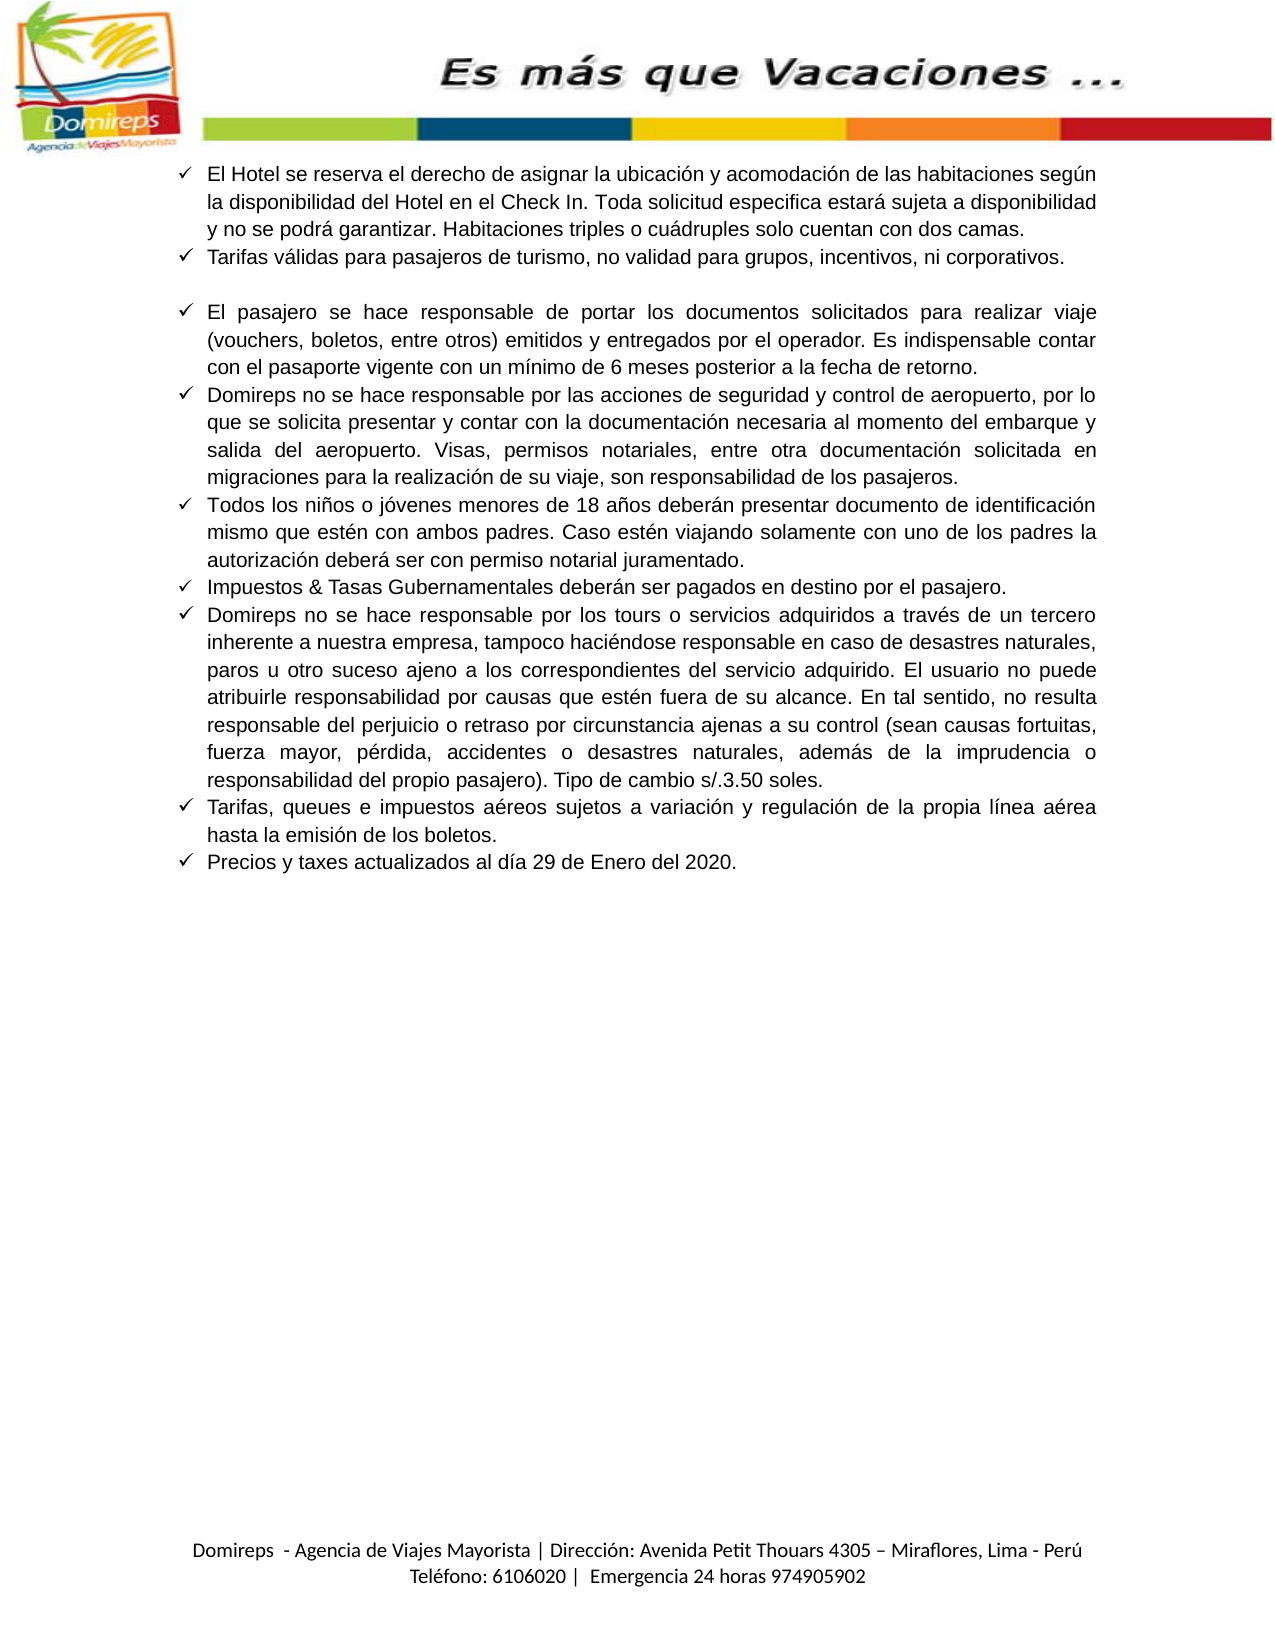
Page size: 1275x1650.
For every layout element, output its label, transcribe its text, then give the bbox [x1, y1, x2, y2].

list El Hotel se reserva el derecho de asignar la ubicación y acomodación de las habitaciones según la disponibilidad del Hotel en el Check In. Toda solicitud especifica estará sujeta a disponibilidad y no se podrá garantizar. Habitaciones triples o cuádruples solo cuentan con dos camas. [177, 148, 1098, 241]
list Impuestos & Tasas Gubernamentales deberán ser pagados en destino por el pasajero. [177, 575, 1098, 599]
list Tarifas válidas para pasajeros de turismo, no validad para grupos, incentivos, ni corporativos. [177, 245, 1098, 269]
list Domireps no se hace responsable por los tours o servicios adquiridos a través de un tercero inherente a nuestra empresa, tampoco haciéndose responsable en caso de desastres naturales, paros u otro suceso ajeno a los correspondientes del servicio adquirido. El usuario no puede atribuirle responsabilidad por causas que estén fuera de su alcance. En tal sentido, no resulta responsable del perjuicio o retraso por circunstancia ajenas a su control (sean causas fortuitas, fuerza mayor, pérdida, accidentes o desastres naturales, además de la imprudencia o responsabilidad del propio pasajero). Tipo de cambio s/.3.50 soles. [177, 602, 1098, 792]
list Todos los niños o jóvenes menores de 18 años deberán presentar documento de identificación mismo que estén con ambos padres. Caso estén viajando solamente con uno de los padres la autorización deberá ser con permiso notarial juramentado. [177, 492, 1098, 571]
list El pasajero se hace responsable de portar los documentos solicitados para realizar viaje (vouchers, boletos, entre otros) emitidos y entregados por el operador. Es indispensable contar con el pasaporte vigente con un mínimo de 6 meses posterior a la fecha de retorno. [177, 300, 1098, 379]
list Precios y taxes actualizados al día 29 de Enero del 2020. [177, 850, 1098, 874]
picture [0, 1, 1275, 159]
list Tarifas, queues e impuestos aéreos sujetos a variación y regulación de la propia línea aérea hasta la emisión de los boletos. [177, 795, 1098, 847]
list Domireps no se hace responsable por las acciones de seguridad y control de aeropuerto, por lo que se solicita presentar y contar con la documentación necesaria al momento del embarque y salida del aeropuerto. Visas, permisos notariales, entre otra documentación solicitada en migraciones para la realización de su viaje, son responsabilidad de los pasajeros. [177, 382, 1098, 489]
